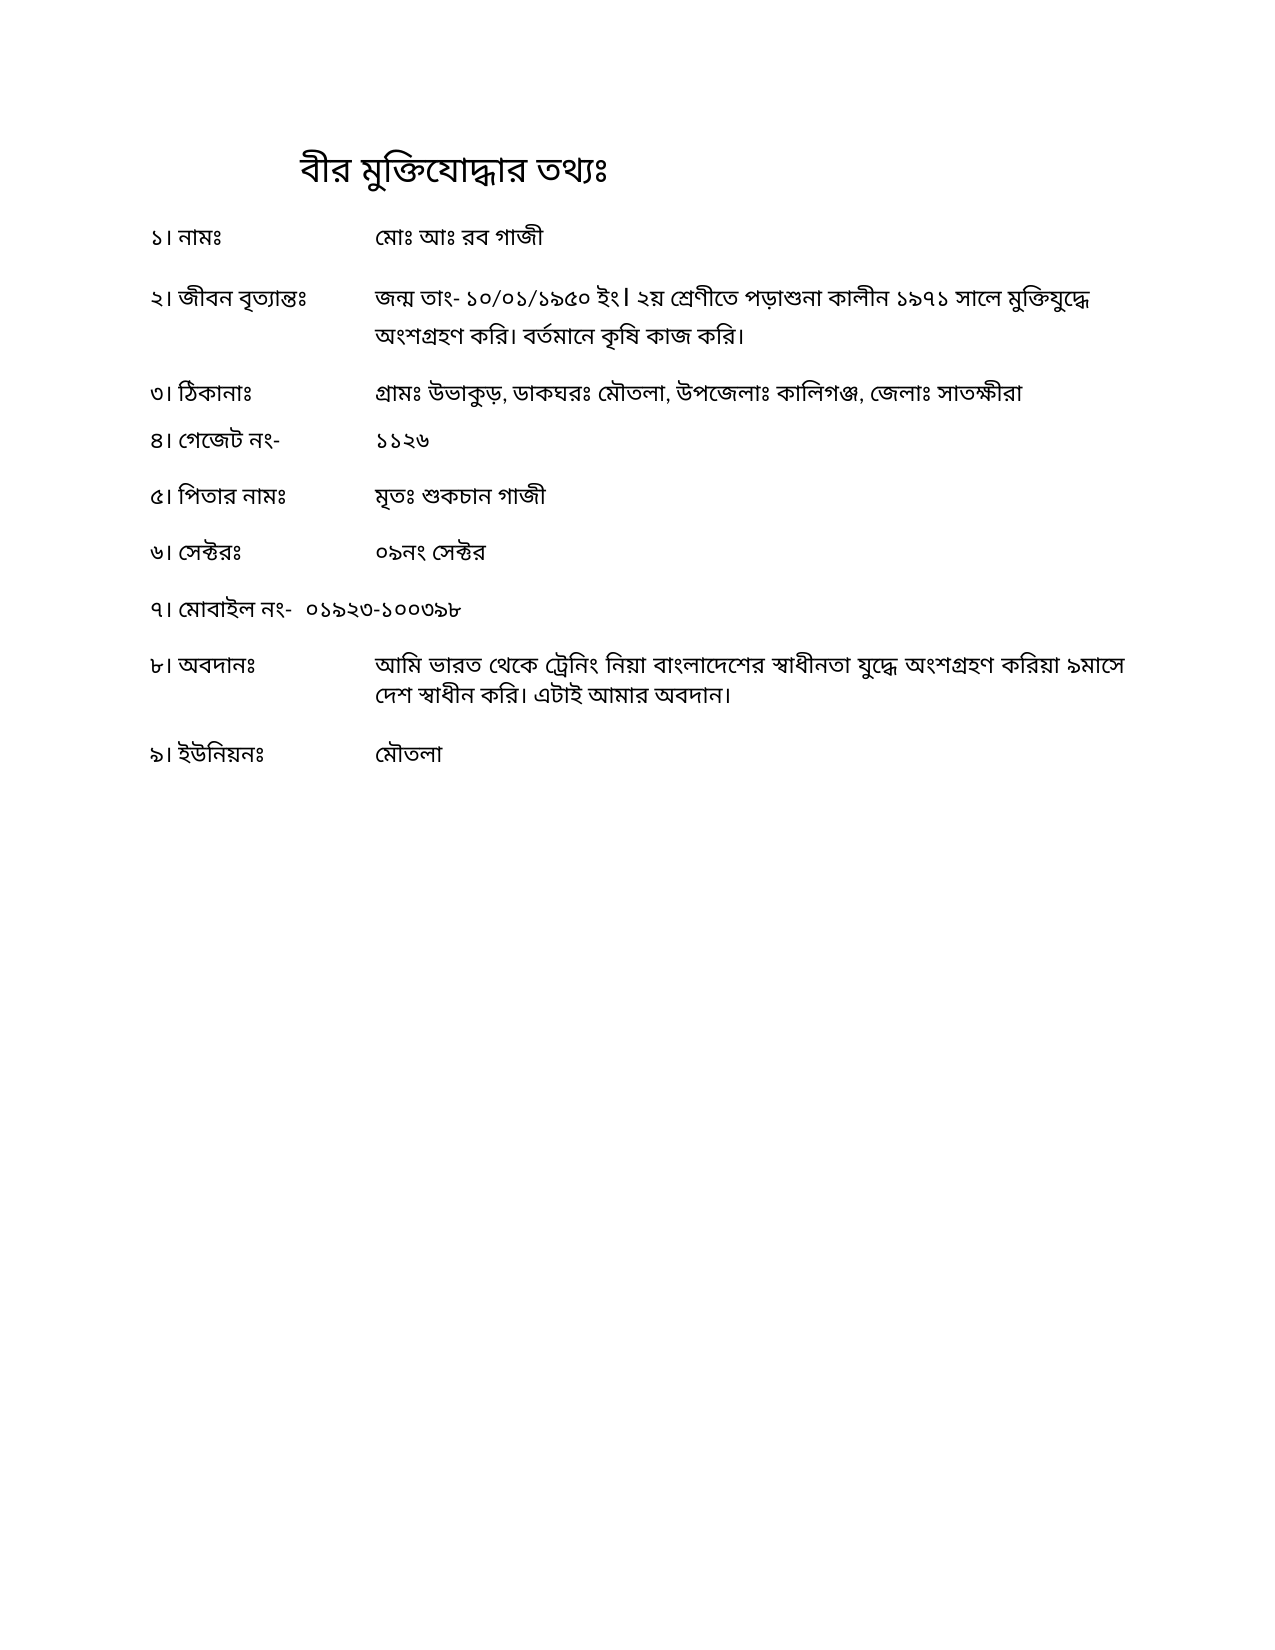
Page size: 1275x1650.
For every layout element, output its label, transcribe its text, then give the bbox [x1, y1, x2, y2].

text ৫। পিতার নামঃ মৃতঃ শুকচান গাজী [150, 483, 1125, 513]
text ১। নামঃ মোঃ আঃ রব গাজী [150, 225, 1125, 255]
text ৭। মোবাইল নং- ০১৯২৩-১০০৩৯৮ [150, 595, 1125, 627]
text ২। জীবন বৃত্যান্তঃ জন্ম তাং- ১০/০১/১৯৫০ ইং। ২য় শ্রেণীতে পড়াশুনা কালীন ১৯৭১ সালে মুক্তিযুদ্ধে অংশগ্রহণ করি। বর্তমানে কৃষি কাজ করি। [150, 281, 1125, 354]
text ৯। ইউনিয়নঃ মৌতলা [150, 741, 1125, 771]
text বীর মুক্তিযোদ্ধার তথ্যঃ [225, 150, 1125, 197]
text ৬। সেক্টরঃ ০৯নং সেক্টর [150, 539, 1125, 569]
text ৪। গেজেট নং- ১১২৬ [150, 426, 1125, 458]
text ৮। অবদানঃ আমি ভারত থেকে ট্রেনিং নিয়া বাংলাদেশের স্বাধীনতা যুদ্ধে অংশগ্রহণ করিয়া ৯মাসে দেশ স্বাধীন করি। এটাই আমার অবদান। [150, 652, 1125, 713]
text ৩। ঠিকানাঃ গ্রামঃ উভাকুড়, ডাকঘরঃ মৌতলা, উপজেলাঃ কালিগঞ্জ, জেলাঃ সাতক্ষীরা [150, 379, 1125, 411]
